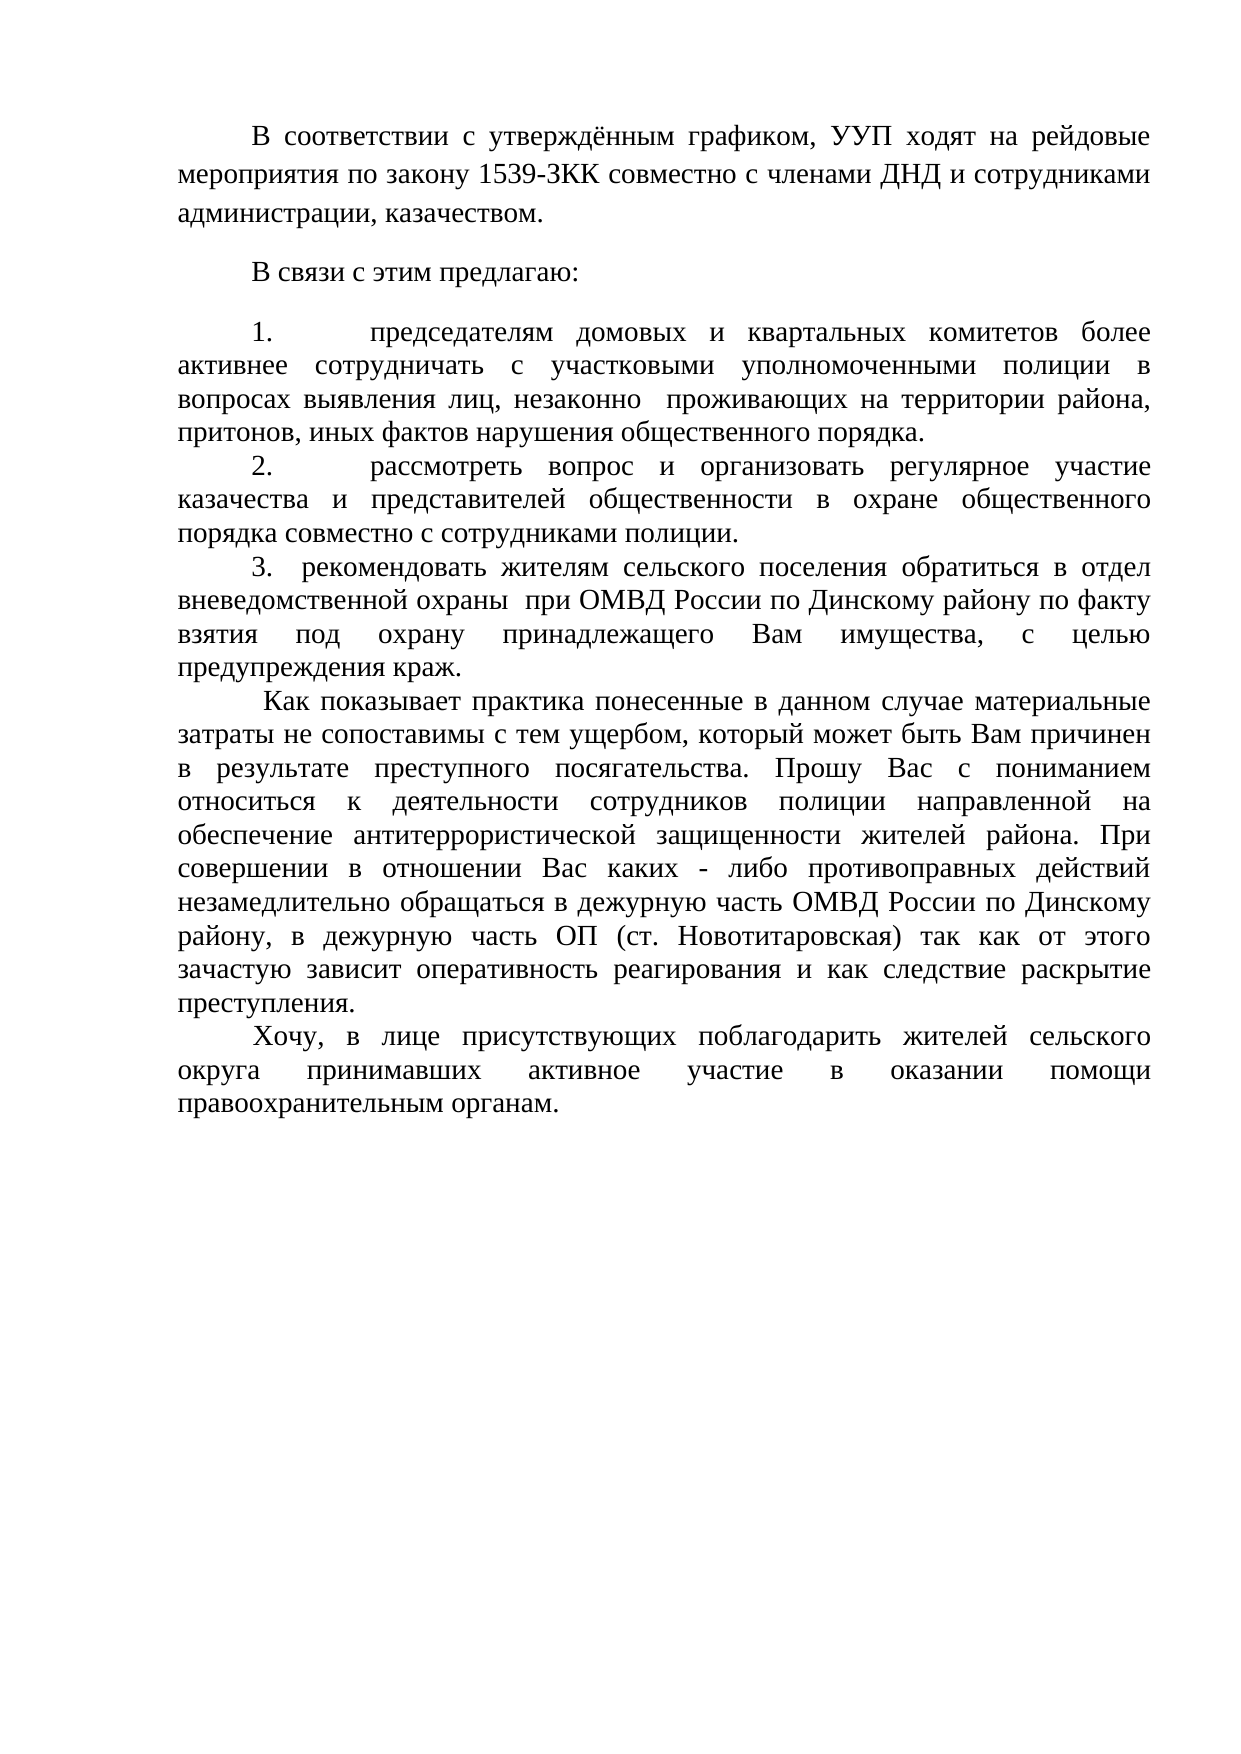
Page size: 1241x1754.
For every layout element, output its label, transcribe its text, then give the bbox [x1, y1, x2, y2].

text 3. рекомендовать жителям сельского поселения обратиться в отдел вневедомственной охраны при ОМВД России по Динскому району по факту взятия под охрану принадлежащего Вам имущества, с целью предупреждения краж. [177, 549, 1152, 683]
text В связи с этим предлагаю: [177, 254, 1152, 288]
list председателям домовых и квартальных комитетов более активнее сотрудничать с участковыми уполномоченными полиции в вопросах выявления лиц, незаконно проживающих на территории района, притонов, иных фактов нарушения общественного порядка. [177, 314, 1152, 448]
text Как показывает практика понесенные в данном случае материальные затраты не сопоставимы с тем ущербом, который может быть Вам причинен в результате преступного посягательства. Прошу Вас с пониманием относиться к деятельности сотрудников полиции направленной на обеспечение антитеррористической защищенности жителей района. При совершении в отношении Вас каких - либо противоправных действий незамедлительно обращаться в дежурную часть ОМВД России по Динскому району, в дежурную часть ОП (ст. Новотитаровская) так как от этого зачастую зависит оперативность реагирования и как следствие раскрытие преступления. [177, 683, 1152, 1018]
text В соответствии с утверждённым графиком, УУП ходят на рейдовые мероприятия по закону 1539-ЗКК совместно с членами ДНД и сотрудниками администрации, казачеством. [177, 118, 1152, 229]
list рассмотреть вопрос и организовать регулярное участие казачества и представителей общественности в охране общественного порядка совместно с сотрудниками полиции. [177, 448, 1152, 549]
text Хочу, в лице присутствующих поблагодарить жителей сельского округа принимавших активное участие в оказании помощи правоохранительным органам. [177, 1018, 1152, 1119]
